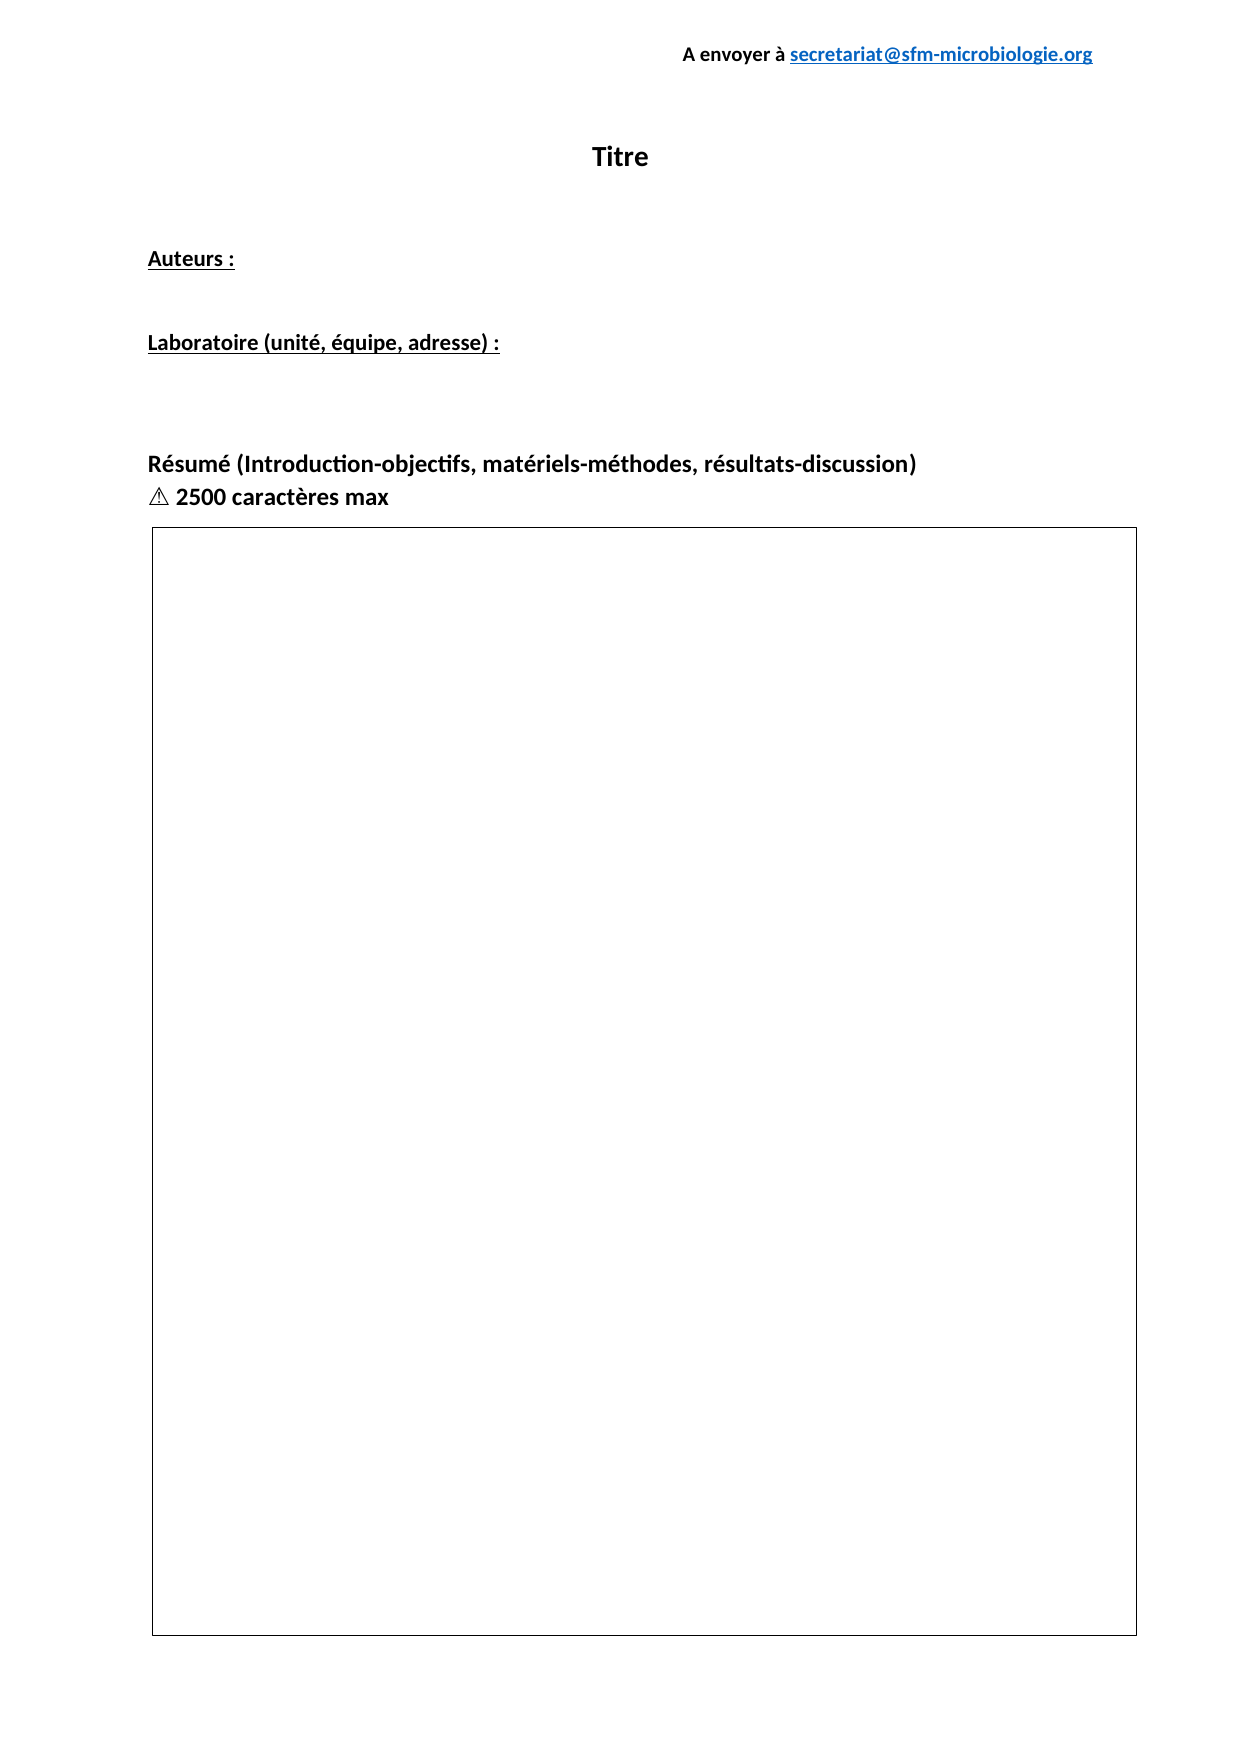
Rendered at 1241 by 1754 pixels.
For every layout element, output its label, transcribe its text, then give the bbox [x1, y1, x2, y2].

text Auteurs : [148, 244, 1093, 272]
text Titre [148, 138, 1093, 173]
text A envoyer à secretariat@sfm-microbiologie.org [148, 41, 1093, 66]
text Résumé (Introduction-objectifs, matériels-méthodes, résultats-discussion) [148, 448, 1093, 479]
text ️ 2500 caractères max [148, 479, 1093, 513]
text Laboratoire (unité, équipe, adresse) : [148, 328, 1093, 357]
